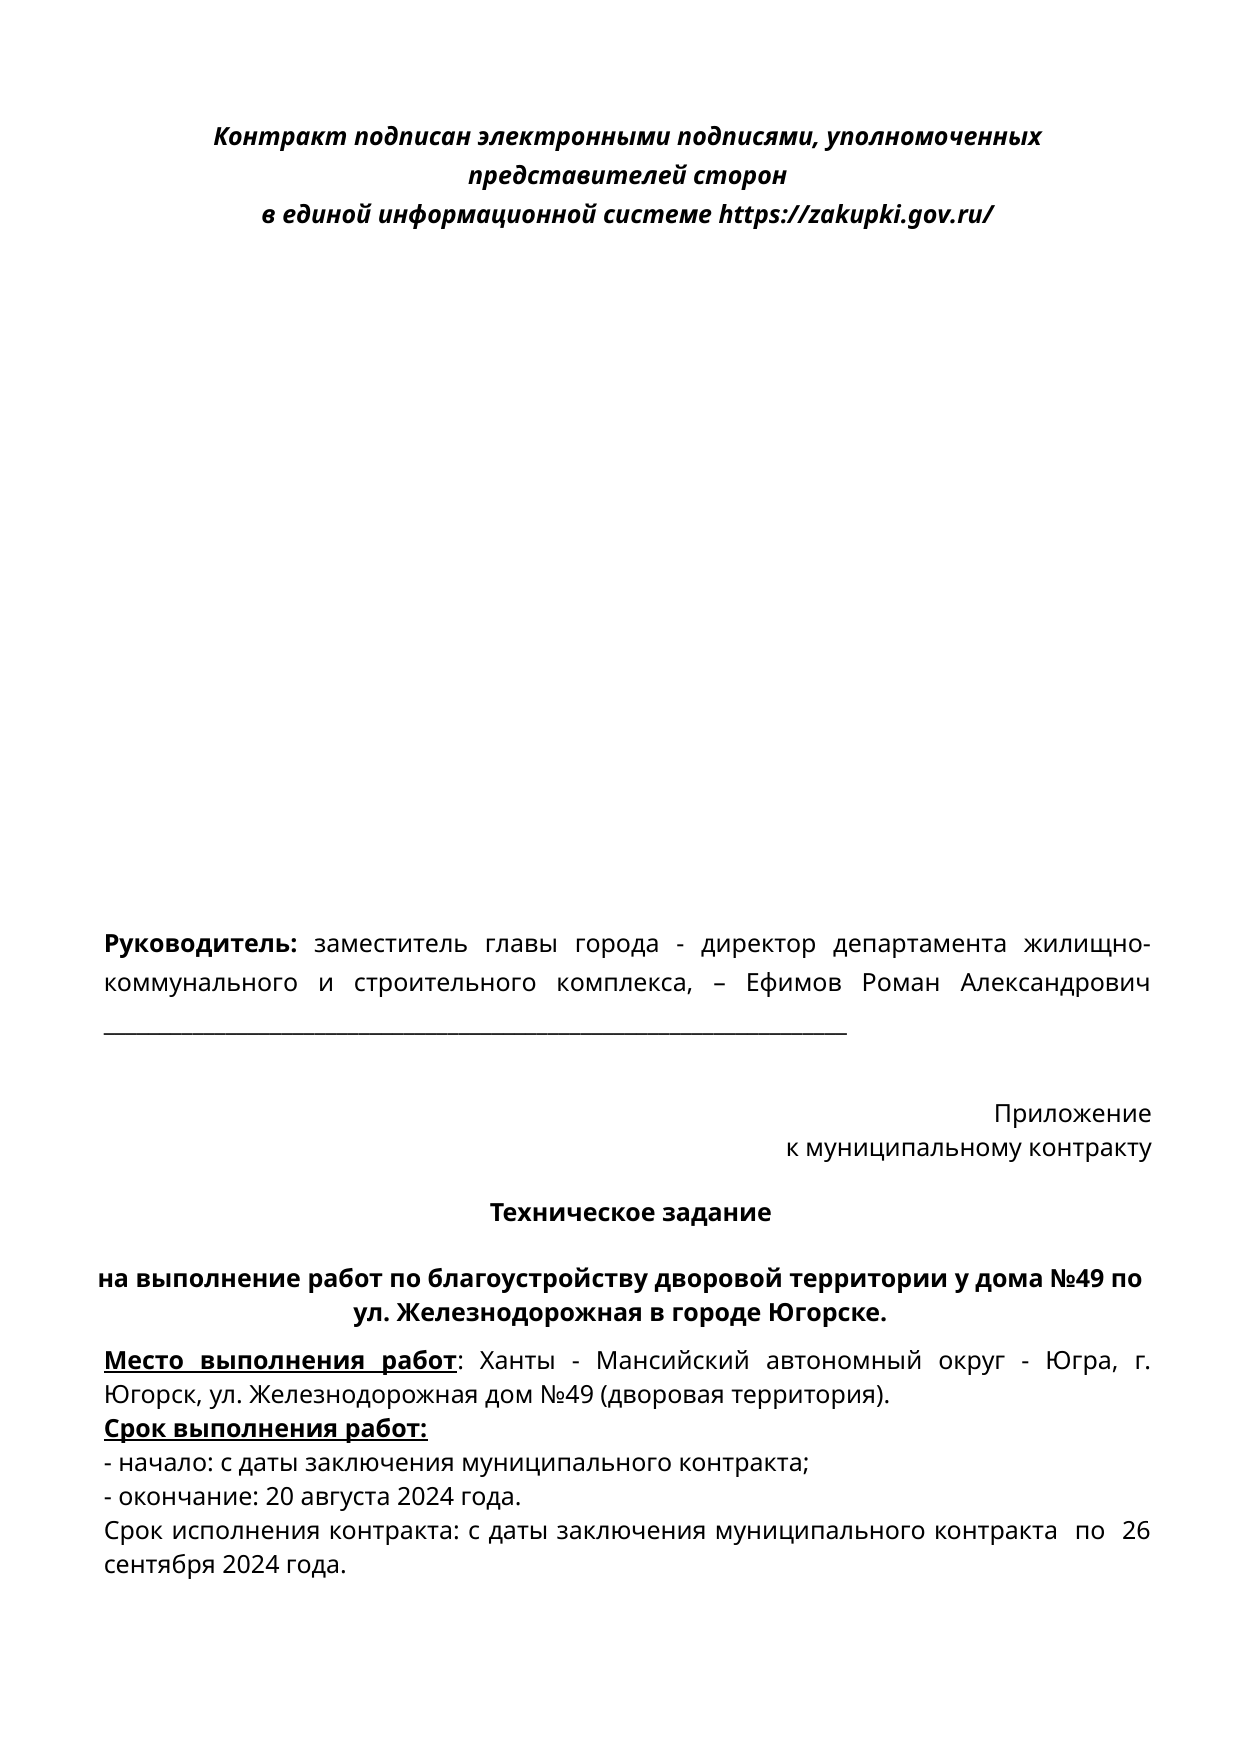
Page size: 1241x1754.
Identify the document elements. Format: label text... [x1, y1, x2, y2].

text в единой информационной системе https://zakupki.gov.ru/ [103, 196, 1152, 231]
text Приложение [103, 1096, 1152, 1129]
text Руководитель: заместитель главы города - директор департамента жилищно-коммунального и строительного комплекса, – Ефимов Роман Александрович ___________________________________________________________________ [103, 926, 1152, 1038]
text - окончание: 20 августа 2024 года. [103, 1479, 1152, 1513]
text на выполнение работ по благоустройству дворовой территории у дома №49 по ул. Железнодорожная в городе Югорске. [89, 1260, 1152, 1328]
text Контракт подписан электронными подписями, уполномоченных представителей сторон [103, 118, 1152, 191]
text Техническое задание [103, 1195, 1152, 1229]
text к муниципальному контракту [103, 1129, 1152, 1164]
text Срок исполнения контракта: с даты заключения муниципального контракта по 26 сентября 2024 года. [103, 1513, 1152, 1581]
text Срок выполнения работ: [103, 1411, 1152, 1445]
text Место выполнения работ: Ханты - Мансийский автономный округ - Югра, г. Югорск, ул. Железнодорожная дом №49 (дворовая территория). [103, 1342, 1152, 1411]
text - начало: с даты заключения муниципального контракта; [103, 1445, 1152, 1479]
